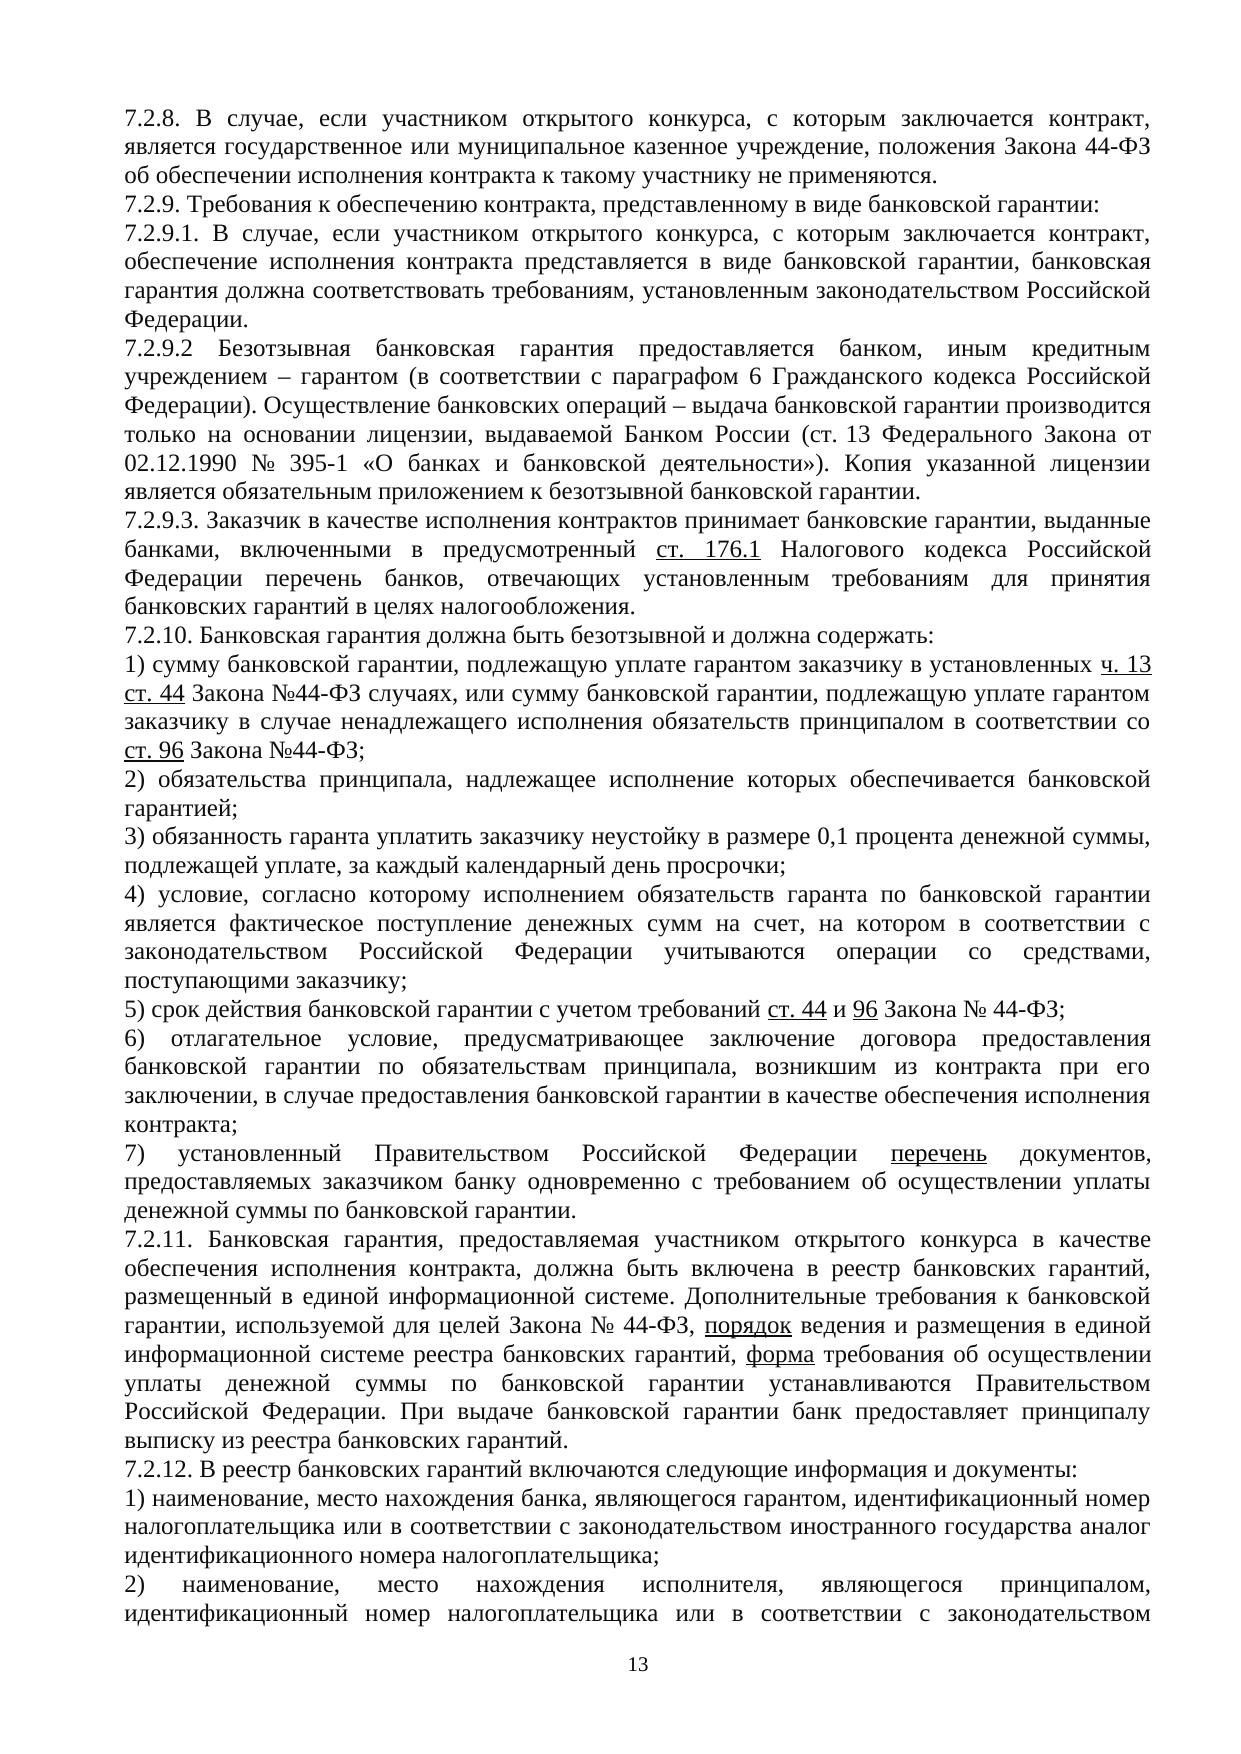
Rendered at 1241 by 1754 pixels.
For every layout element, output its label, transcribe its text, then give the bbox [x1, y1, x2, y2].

text 4) условие, согласно которому исполнением обязательств гаранта по банковской гарантии является фактическое поступление денежных сумм на счет, на котором в соответствии с законодательством Российской Федерации учитываются операции со средствами, поступающими заказчику; [124, 879, 1152, 994]
text 7.2.9.3. Заказчик в качестве исполнения контрактов принимает банковские гарантии, выданные банками, включенными в предусмотренный ст. 176.1 Налогового кодекса Российской Федерации перечень банков, отвечающих установленным требованиям для принятия банковских гарантий в целях налогообложения. [124, 505, 1152, 620]
text 7.2.9.2 Безотзывная банковская гарантия предоставляется банком, иным кредитным учреждением – гарантом (в соответствии с параграфом 6 Гражданского кодекса Российской Федерации). Осуществление банковских операций – выдача банковской гарантии производится только на основании лицензии, выдаваемой Банком России (ст. 13 Федерального Закона от 02.12.1990 № 395-1 «О банках и банковской деятельности»). Копия указанной лицензии является обязательным приложением к безотзывной банковской гарантии. [124, 333, 1152, 505]
text 7.2.8. В случае, если участником открытого конкурса, с которым заключается контракт, является государственное или муниципальное казенное учреждение, положения Закона 44-ФЗ об обеспечении исполнения контракта к такому участнику не применяются. [124, 103, 1152, 189]
text 6) отлагательное условие, предусматривающее заключение договора предоставления банковской гарантии по обязательствам принципала, возникшим из контракта при его заключении, в случае предоставления банковской гарантии в качестве обеспечения исполнения контракта; [124, 1023, 1152, 1138]
text 7) установленный Правительством Российской Федерации перечень документов, предоставляемых заказчиком банку одновременно с требованием об осуществлении уплаты денежной суммы по банковской гарантии. [124, 1138, 1152, 1224]
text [124, 1569, 1152, 1626]
text 5) срок действия банковской гарантии с учетом требований ст. 44 и 96 Закона № 44-ФЗ; [124, 994, 1152, 1023]
text 7.2.12. В реестр банковских гарантий включаются следующие информация и документы: [124, 1454, 1152, 1483]
text 3) обязанность гаранта уплатить заказчику неустойку в размере 0,1 процента денежной суммы, подлежащей уплате, за каждый календарный день просрочки; [124, 821, 1152, 879]
text 1) сумму банковской гарантии, подлежащую уплате гарантом заказчику в установленных ч. 13 ст. 44 Закона №44-ФЗ случаях, или сумму банковской гарантии, подлежащую уплате гарантом заказчику в случае ненадлежащего исполнения обязательств принципалом в соответствии со ст. 96 Закона №44-ФЗ; [124, 649, 1152, 764]
text 1) наименование, место нахождения банка, являющегося гарантом, идентификационный номер налогоплательщика или в соответствии с законодательством иностранного государства аналог идентификационного номера налогоплательщика; [124, 1483, 1152, 1569]
text 7.2.9.1. В случае, если участником открытого конкурса, с которым заключается контракт, обеспечение исполнения контракта представляется в виде банковской гарантии, банковская гарантия должна соответствовать требованиям, установленным законодательством Российской Федерации. [124, 218, 1152, 333]
text 7.2.10. Банковская гарантия должна быть безотзывной и должна содержать: [124, 620, 1152, 649]
text 2) обязательства принципала, надлежащее исполнение которых обеспечивается банковской гарантией; [124, 764, 1152, 821]
text 7.2.9. Требования к обеспечению контракта, представленному в виде банковской гарантии: [124, 189, 1152, 218]
text 7.2.11. Банковская гарантия, предоставляемая участником открытого конкурса в качестве обеспечения исполнения контракта, должна быть включена в реестр банковских гарантий, размещенный в единой информационной системе. Дополнительные требования к банковской гарантии, используемой для целей Закона № 44-ФЗ, порядок ведения и размещения в единой информационной системе реестра банковских гарантий, форма требования об осуществлении уплаты денежной суммы по банковской гарантии устанавливаются Правительством Российской Федерации. При выдаче банковской гарантии банк предоставляет принципалу выписку из реестра банковских гарантий. [124, 1224, 1152, 1454]
